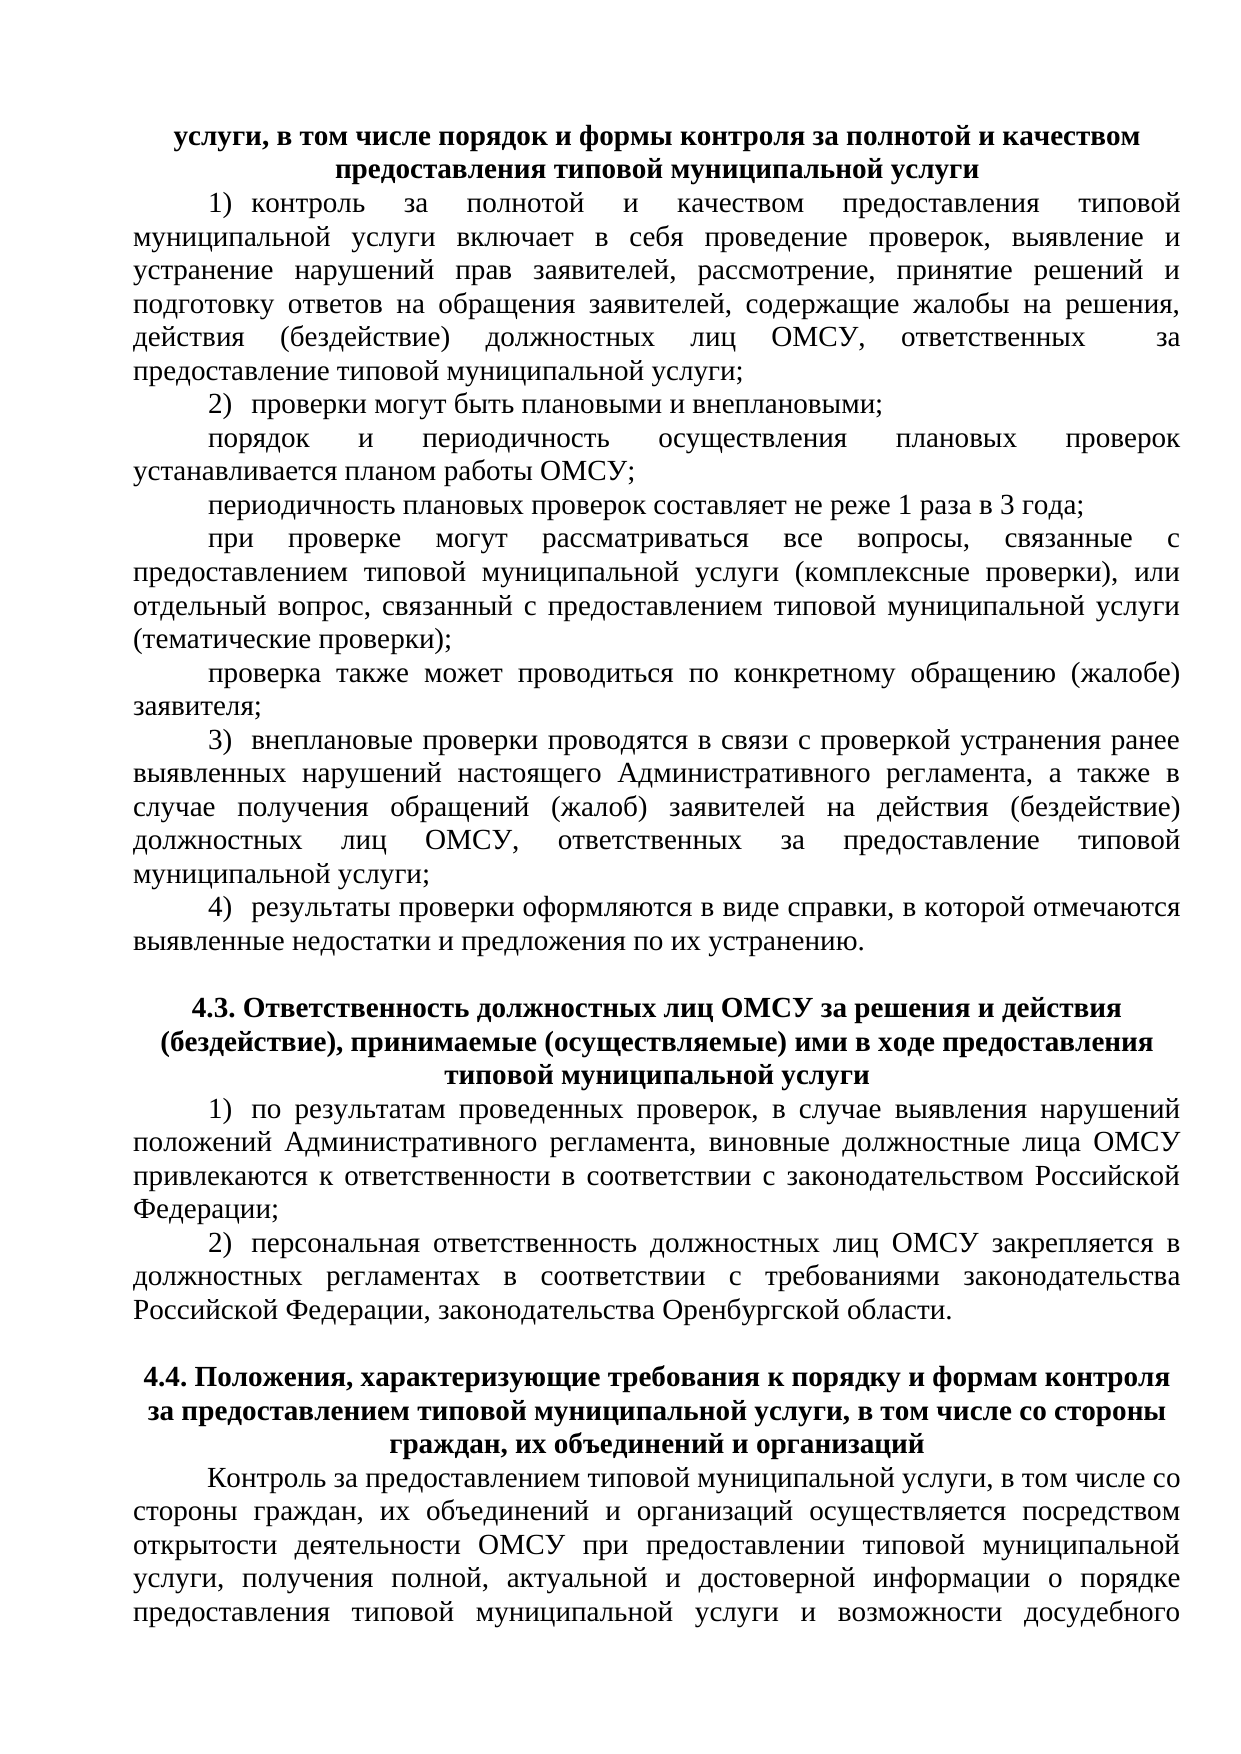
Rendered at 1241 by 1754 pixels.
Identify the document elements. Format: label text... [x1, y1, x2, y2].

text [133, 1460, 1181, 1627]
text 4.3. Ответственность должностных лиц ОМСУ за решения и действия (бездействие), принимаемые (осуществляемые) ими в ходе предоставления типовой муниципальной услуги [133, 990, 1181, 1091]
list проверки могут быть плановыми и внеплановыми; [133, 386, 1181, 420]
list персональная ответственность должностных лиц ОМСУ закрепляется в должностных регламентах в соответствии с требованиями законодательства Российской Федерации, законодательства Оренбургской области. [133, 1225, 1181, 1326]
list по результатам проведенных проверок, в случае выявления нарушений положений Административного регламента, виновные должностные лица ОМСУ привлекаются к ответственности в соответствии с законодательством Российской Федерации; [133, 1091, 1181, 1225]
text порядок и периодичность осуществления плановых проверок устанавливается планом работы ОМСУ; [133, 420, 1181, 487]
list контроль за полнотой и качеством предоставления типовой муниципальной услуги включает в себя проведение проверок, выявление и устранение нарушений прав заявителей, рассмотрение, принятие решений и подготовку ответов на обращения заявителей, содержащие жалобы на решения, действия (бездействие) должностных лиц ОМСУ, ответственных за предоставление типовой муниципальной услуги; [133, 185, 1181, 386]
list результаты проверки оформляются в виде справки, в которой отмечаются выявленные недостатки и предложения по их устранению. [133, 889, 1181, 957]
text при проверке могут рассматриваться все вопросы, связанные с предоставлением типовой муниципальной услуги (комплексные проверки), или отдельный вопрос, связанный с предоставлением типовой муниципальной услуги (тематические проверки); [133, 521, 1181, 655]
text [133, 118, 1181, 185]
text 4.4. Положения, характеризующие требования к порядку и формам контроля за предоставлением типовой муниципальной услуги, в том числе со стороны граждан, их объединений и организаций [133, 1359, 1181, 1460]
list внеплановые проверки проводятся в связи с проверкой устранения ранее выявленных нарушений настоящего Административного регламента, а также в случае получения обращений (жалоб) заявителей на действия (бездействие) должностных лиц ОМСУ, ответственных за предоставление типовой муниципальной услуги; [133, 722, 1181, 889]
text проверка также может проводиться по конкретному обращению (жалобе) заявителя; [133, 655, 1181, 722]
text периодичность плановых проверок составляет не реже 1 раза в 3 года; [133, 487, 1181, 521]
